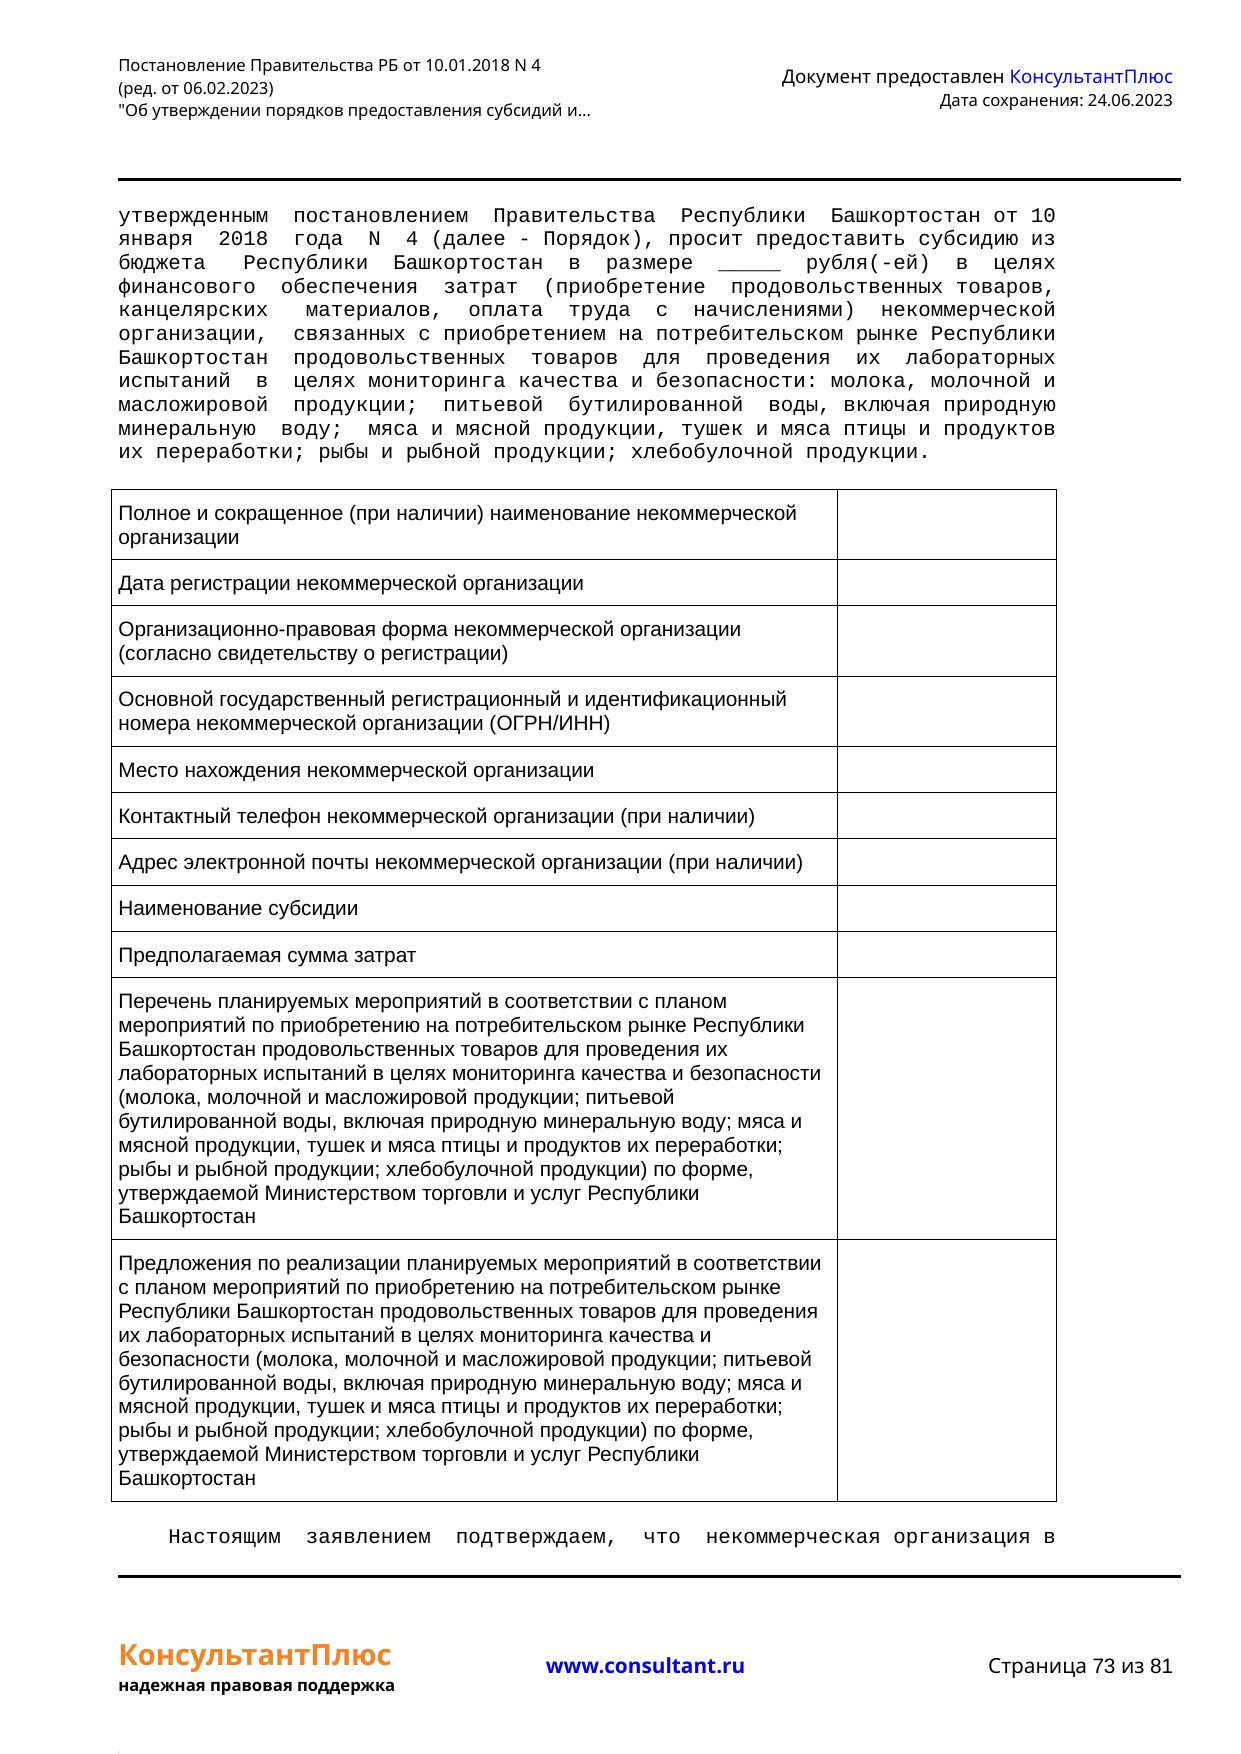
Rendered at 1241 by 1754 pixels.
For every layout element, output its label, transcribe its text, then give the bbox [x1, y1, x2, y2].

table_cell [838, 677, 1056, 746]
table_cell [838, 839, 1056, 884]
table_cell [838, 886, 1056, 931]
table_cell Наименование субсидии [112, 886, 837, 931]
text минеральную воду; мяса и мясной продукции, тушек и мяса птицы и продуктов [118, 418, 1181, 441]
table_cell Дата регистрации некоммерческой организации [112, 560, 837, 605]
text Настоящим заявлением подтверждаем, что некоммерческая организация в [118, 1526, 1181, 1549]
text января 2018 года N 4 (далее - Порядок), просит предоставить субсидию из [118, 228, 1181, 252]
table_cell [838, 978, 1056, 1239]
table_cell Предполагаемая сумма затрат [112, 932, 837, 977]
text их переработки; рыбы и рыбной продукции; хлебобулочной продукции. [118, 441, 1181, 465]
table_header Полное и сокращенное (при наличии) наименование некоммерческой организации [112, 490, 837, 559]
table_cell Предложения по реализации планируемых мероприятий в соответствии с планом мероприятий по приобретению на потребительском рынке Республики Башкортостан продовольственных товаров для проведения их лабораторных испытаний в целях мониторинга качества и безопасности (молока, молочной и масложировой продукции; питьевой бутилированной воды, включая природную минеральную воду; мяса и мясной продукции, тушек и мяса птицы и продуктов их переработки; рыбы и рыбной продукции; хлебобулочной продукции) по форме, утверждаемой Министерством торговли и услуг Республики Башкортостан [112, 1240, 837, 1501]
table_cell [838, 606, 1056, 676]
table_cell [838, 932, 1056, 977]
table_header [838, 490, 1056, 559]
table_cell Перечень планируемых мероприятий в соответствии с планом мероприятий по приобретению на потребительском рынке Республики Башкортостан продовольственных товаров для проведения их лабораторных испытаний в целях мониторинга качества и безопасности (молока, молочной и масложировой продукции; питьевой бутилированной воды, включая природную минеральную воду; мяса и мясной продукции, тушек и мяса птицы и продуктов их переработки; рыбы и рыбной продукции; хлебобулочной продукции) по форме, утверждаемой Министерством торговли и услуг Республики Башкортостан [112, 978, 837, 1239]
text канцелярских материалов, оплата труда с начислениями) некоммерческой [118, 299, 1181, 323]
table_cell [838, 747, 1056, 792]
table_cell Адрес электронной почты некоммерческой организации (при наличии) [112, 839, 837, 884]
table_cell [838, 560, 1056, 605]
table_cell Организационно-правовая форма некоммерческой организации (согласно свидетельству о регистрации) [112, 606, 837, 676]
text организации, связанных с приобретением на потребительском рынке Республики [118, 323, 1181, 347]
table_cell Основной государственный регистрационный и идентификационный номера некоммерческой организации (ОГРН/ИНН) [112, 677, 837, 746]
text утвержденным постановлением Правительства Республики Башкортостан от 10 [118, 205, 1181, 228]
text масложировой продукции; питьевой бутилированной воды, включая природную [118, 394, 1181, 418]
table_cell Контактный телефон некоммерческой организации (при наличии) [112, 793, 837, 838]
table_cell [838, 1240, 1056, 1501]
text финансового обеспечения затрат (приобретение продовольственных товаров, [118, 276, 1181, 299]
text Башкортостан продовольственных товаров для проведения их лабораторных [118, 347, 1181, 370]
text испытаний в целях мониторинга качества и безопасности: молока, молочной и [118, 370, 1181, 394]
table_cell [838, 793, 1056, 838]
table_cell Место нахождения некоммерческой организации [112, 747, 837, 792]
text бюджета Республики Башкортостан в размере _____ рубля(-ей) в целях [118, 252, 1181, 276]
